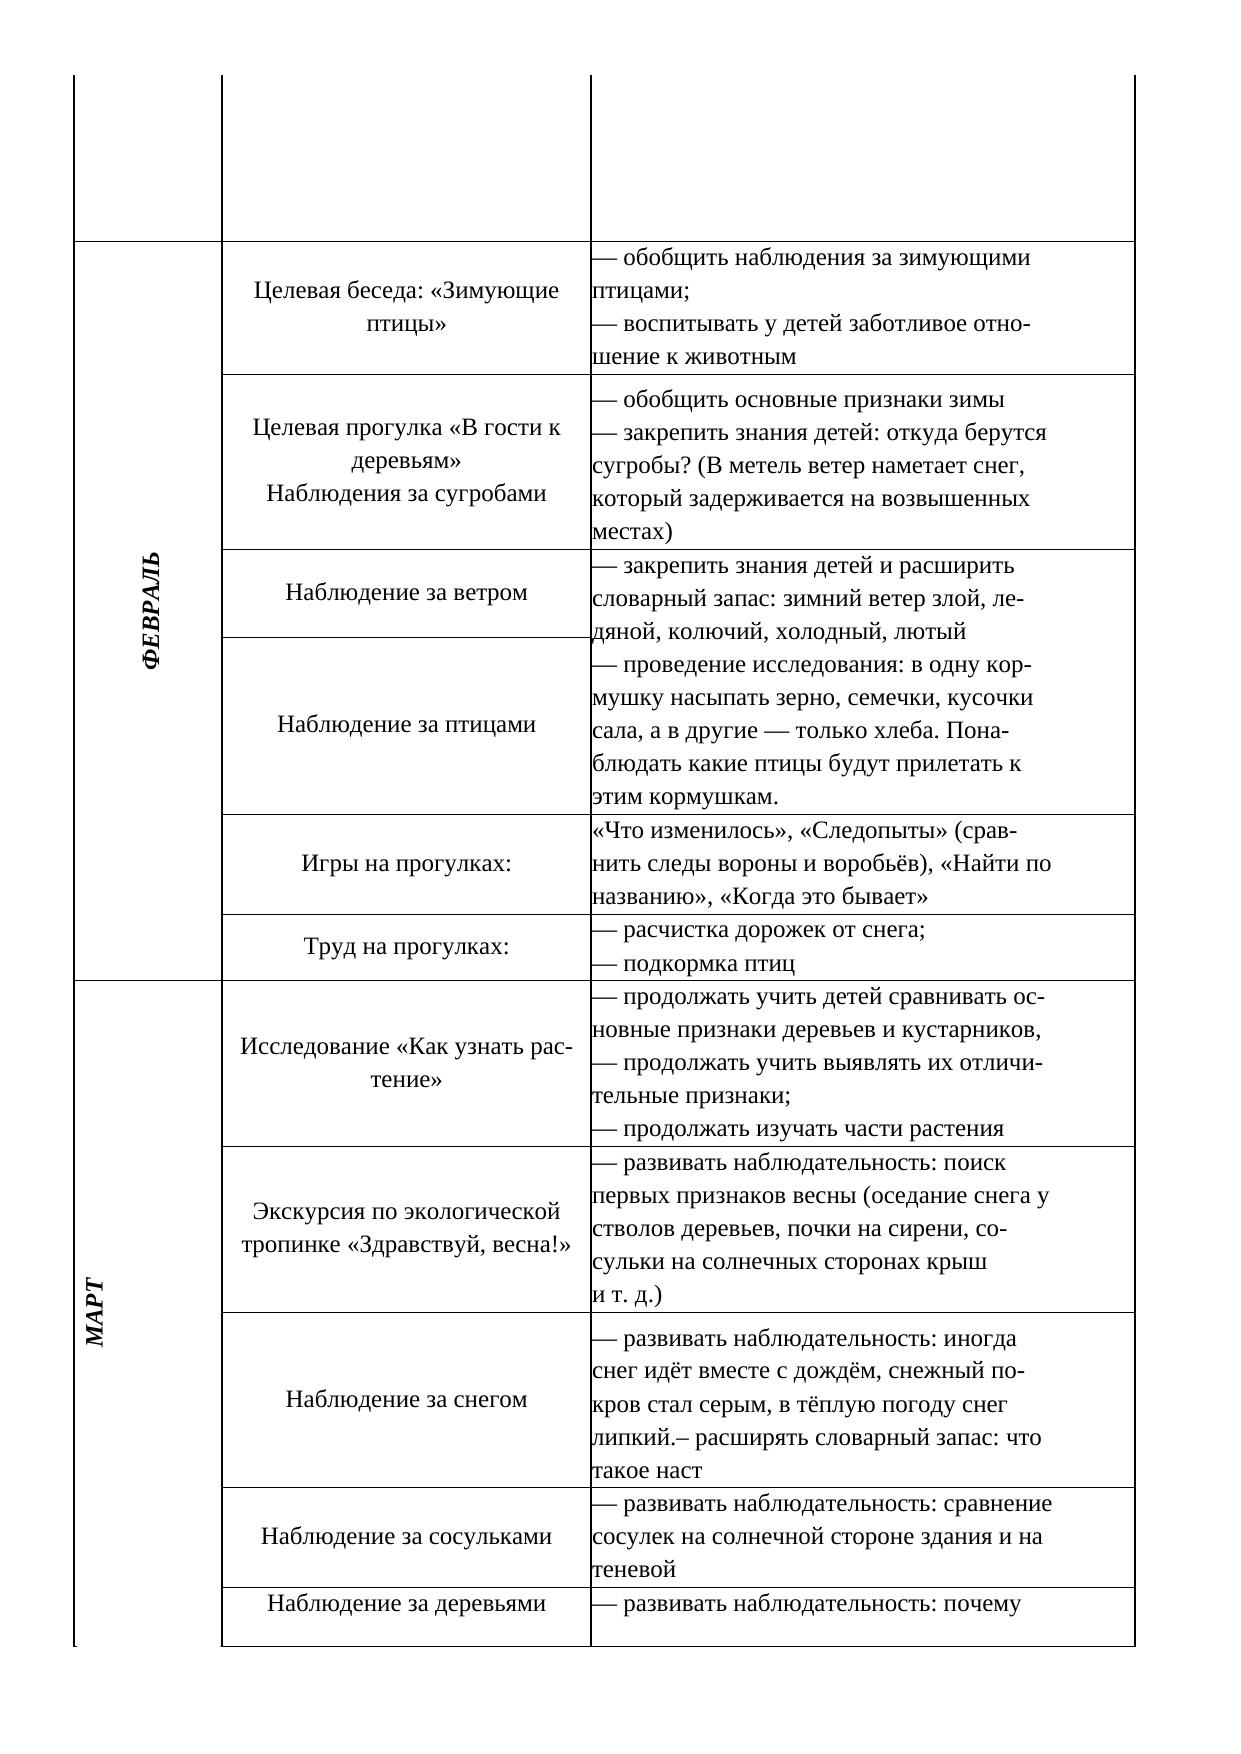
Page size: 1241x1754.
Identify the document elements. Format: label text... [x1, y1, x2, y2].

table_cell Целевая беседа: «Зимующие птицы» [223, 242, 590, 373]
table_cell Наблюдение за снегом [223, 1313, 590, 1487]
table_cell — продолжать учить детей сравнивать ос- новные признаки деревьев и кустарников, — продолжать учить выявлять их отличи- тельные признаки; — продолжать изучать части растения [592, 981, 1134, 1146]
table_cell Исследование «Как узнать рас- тение» [223, 981, 590, 1146]
table_cell Целевая прогулка «В гости к деревьям» Наблюдения за сугробами [223, 375, 590, 549]
table_cell — расчистка дорожек от снега; — подкормка птиц [592, 915, 1134, 980]
table_cell «Что изменилось», «Следопыты» (срав- нить следы вороны и воробьёв), «Найти по названию», «Когда это бывает» [592, 815, 1134, 913]
table_cell — обобщить основные признаки зимы — закрепить знания детей: откуда берутся сугробы? (В метель ветер наметает снег, который задерживается на возвышенных местах) [592, 375, 1134, 549]
table_cell — обобщить наблюдения за зимующими птицами; — воспитывать у детей заботливое отно- шение к животным [592, 242, 1134, 373]
table_cell Наблюдение за птицами [223, 638, 590, 814]
table_cell Наблюдение за деревьями [223, 1588, 590, 1646]
table_cell Игры на прогулках: [223, 815, 590, 913]
table_cell — развивать наблюдательность: почему около стволов деревьев появились ворон- ки? [592, 1588, 1134, 1646]
table_cell — развивать наблюдательность: иногда снег идёт вместе с дождём, снежный по- кров стал серым, в тёплую погоду снег липкий.– расширять словарный запас: что такое наст [592, 1313, 1134, 1487]
table_cell МАРТ [75, 981, 221, 1646]
table_cell Наблюдение за ветром [223, 550, 590, 637]
table_cell Наблюдение за сосульками [223, 1488, 590, 1587]
table_cell — развивать наблюдательность: поиск первых признаков весны (оседание снега у стволов деревьев, почки на сирени, со- сульки на солнечных сторонах крыш и т. д.) [592, 1147, 1134, 1312]
table_cell Труд на прогулках: [223, 915, 590, 980]
table_cell — закрепить знания детей и расширить словарный запас: зимний ветер злой, ле- дяной, колючий, холодный, лютый — проведение исследования: в одну кор- мушку насыпать зерно, семечки, кусочки сала, а в другие — только хлеба. Пона- блюдать какие птицы будут прилетать к этим кормушкам. [592, 550, 1134, 814]
table_cell — развивать наблюдательность: сравнение сосулек на солнечной стороне здания и на теневой [592, 1488, 1134, 1587]
table_cell Экскурсия по экологической тропинке «Здравствуй, весна!» [223, 1147, 590, 1312]
table_cell ФЕВРАЛЬ [75, 242, 221, 980]
